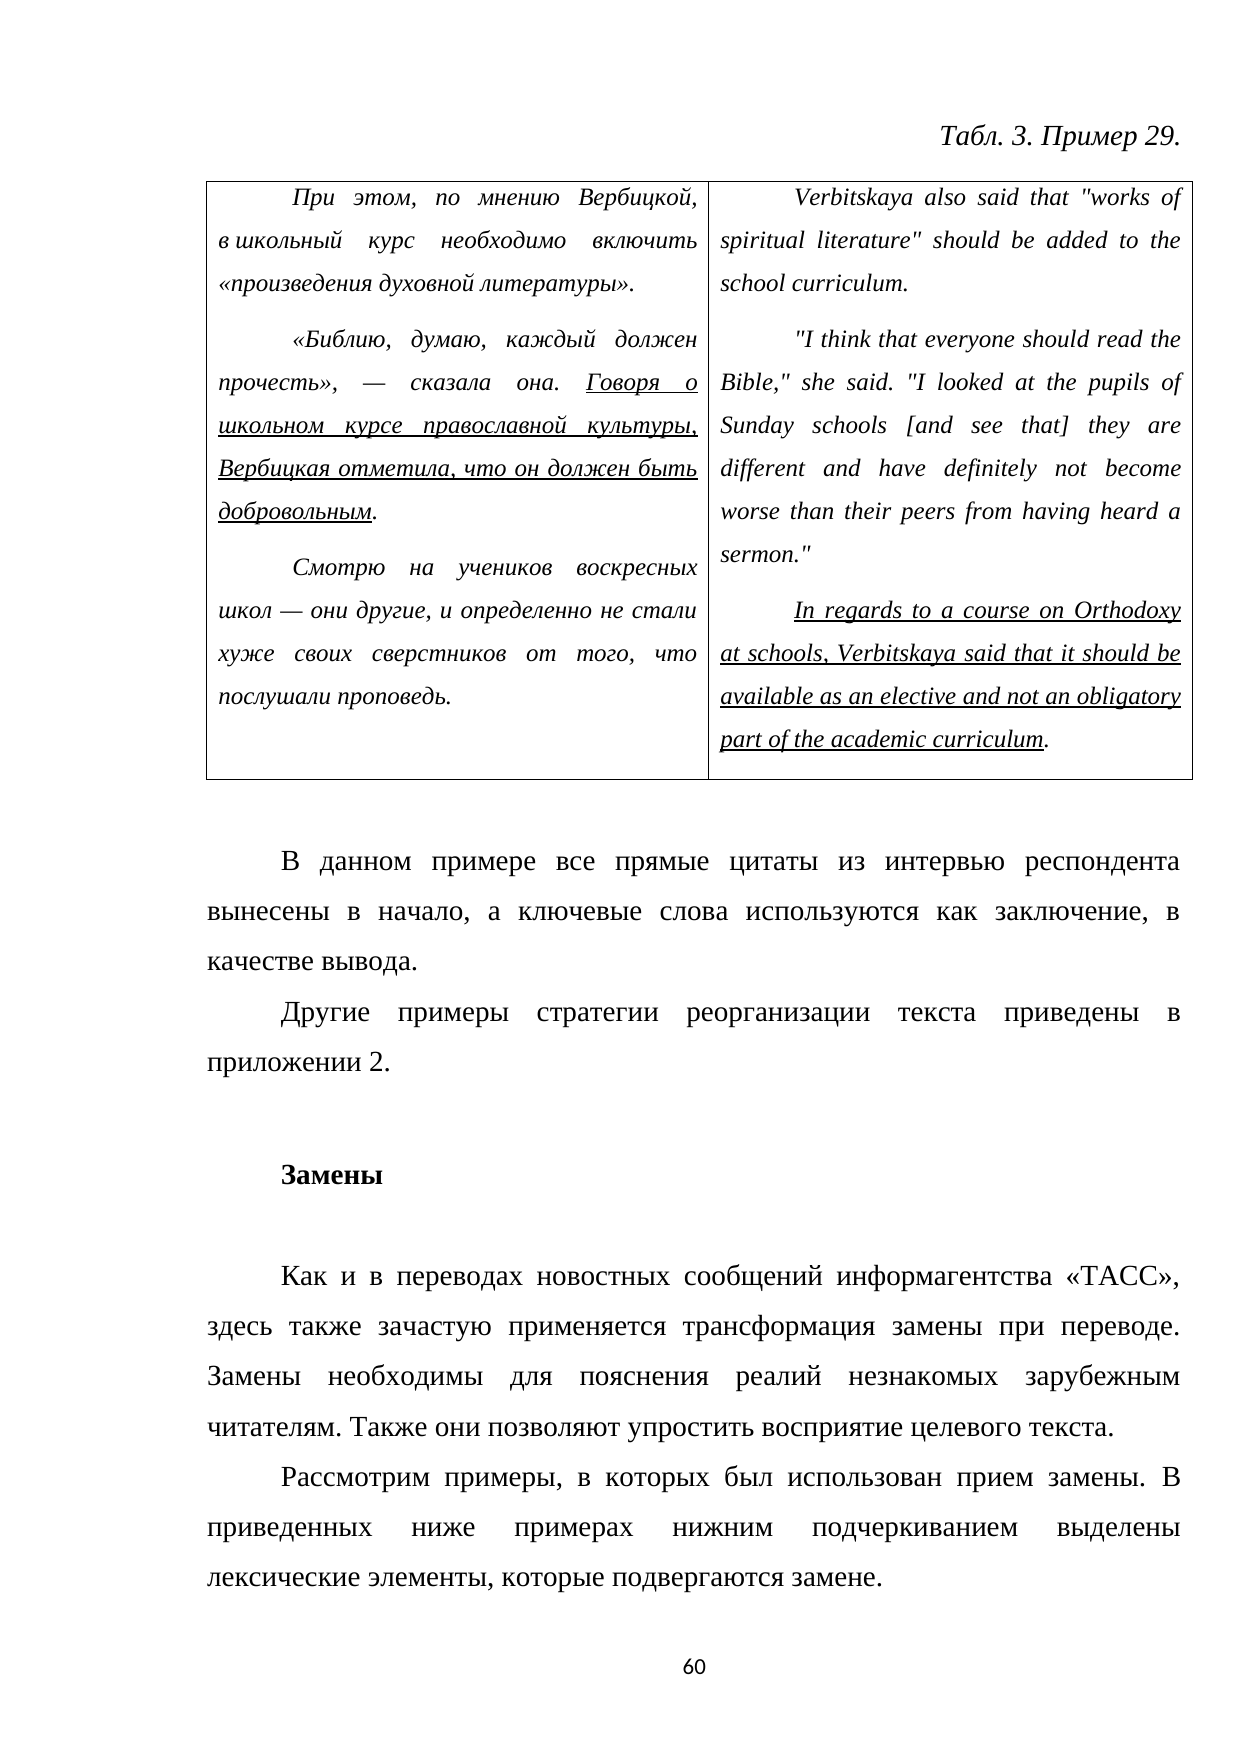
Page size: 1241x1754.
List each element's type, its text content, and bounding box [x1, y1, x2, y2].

text В данном примере все прямые цитаты из интервью респондента вынесены в начало, а ключевые слова используются как заключение, в качестве вывода. [207, 843, 1181, 977]
table_header При этом, по мнению Вербицкой, в школьный курс необходимо включить «произведения духовной литературы». «Библию, думаю, каждый должен прочесть», — сказала она. Говоря о школьном курсе православной культуры, Вербицкая отметила, что он должен быть добровольным. Смотрю на учеников воскресных школ — они другие, и определенно не стали хуже своих сверстников от того, что послушали проповедь. [207, 182, 708, 779]
text Как и в переводах новостных сообщений информагентства «ТАСС», здесь также зачастую применяется трансформация замены при переводе. Замены необходимы для пояснения реалий незнакомых зарубежным читателям. Также они позволяют упростить восприятие целевого текста. [207, 1258, 1181, 1442]
table_header Verbitskaya also said that "works of spiritual literature" should be added to the school curriculum. "I think that everyone should read the Bible," she said. "I looked at the pupils of Sunday schools [and see that] they are different and have definitely not become worse than their peers from having heard a sermon." In regards to a course on Orthodoxy at schools, Verbitskaya said that it should be available as an elective and not an obligatory part of the academic curriculum. [709, 182, 1192, 779]
text Другие примеры стратегии реорганизации текста приведены в приложении 2. [207, 994, 1181, 1077]
text Рассмотрим примеры, в которых был использован прием замены. В приведенных ниже примерах нижним подчеркиванием выделены лексические элементы, которые подвергаются замене. [207, 1459, 1181, 1593]
text Замены [207, 1157, 1181, 1191]
text Табл. 3. Пример 29. [207, 118, 1181, 152]
